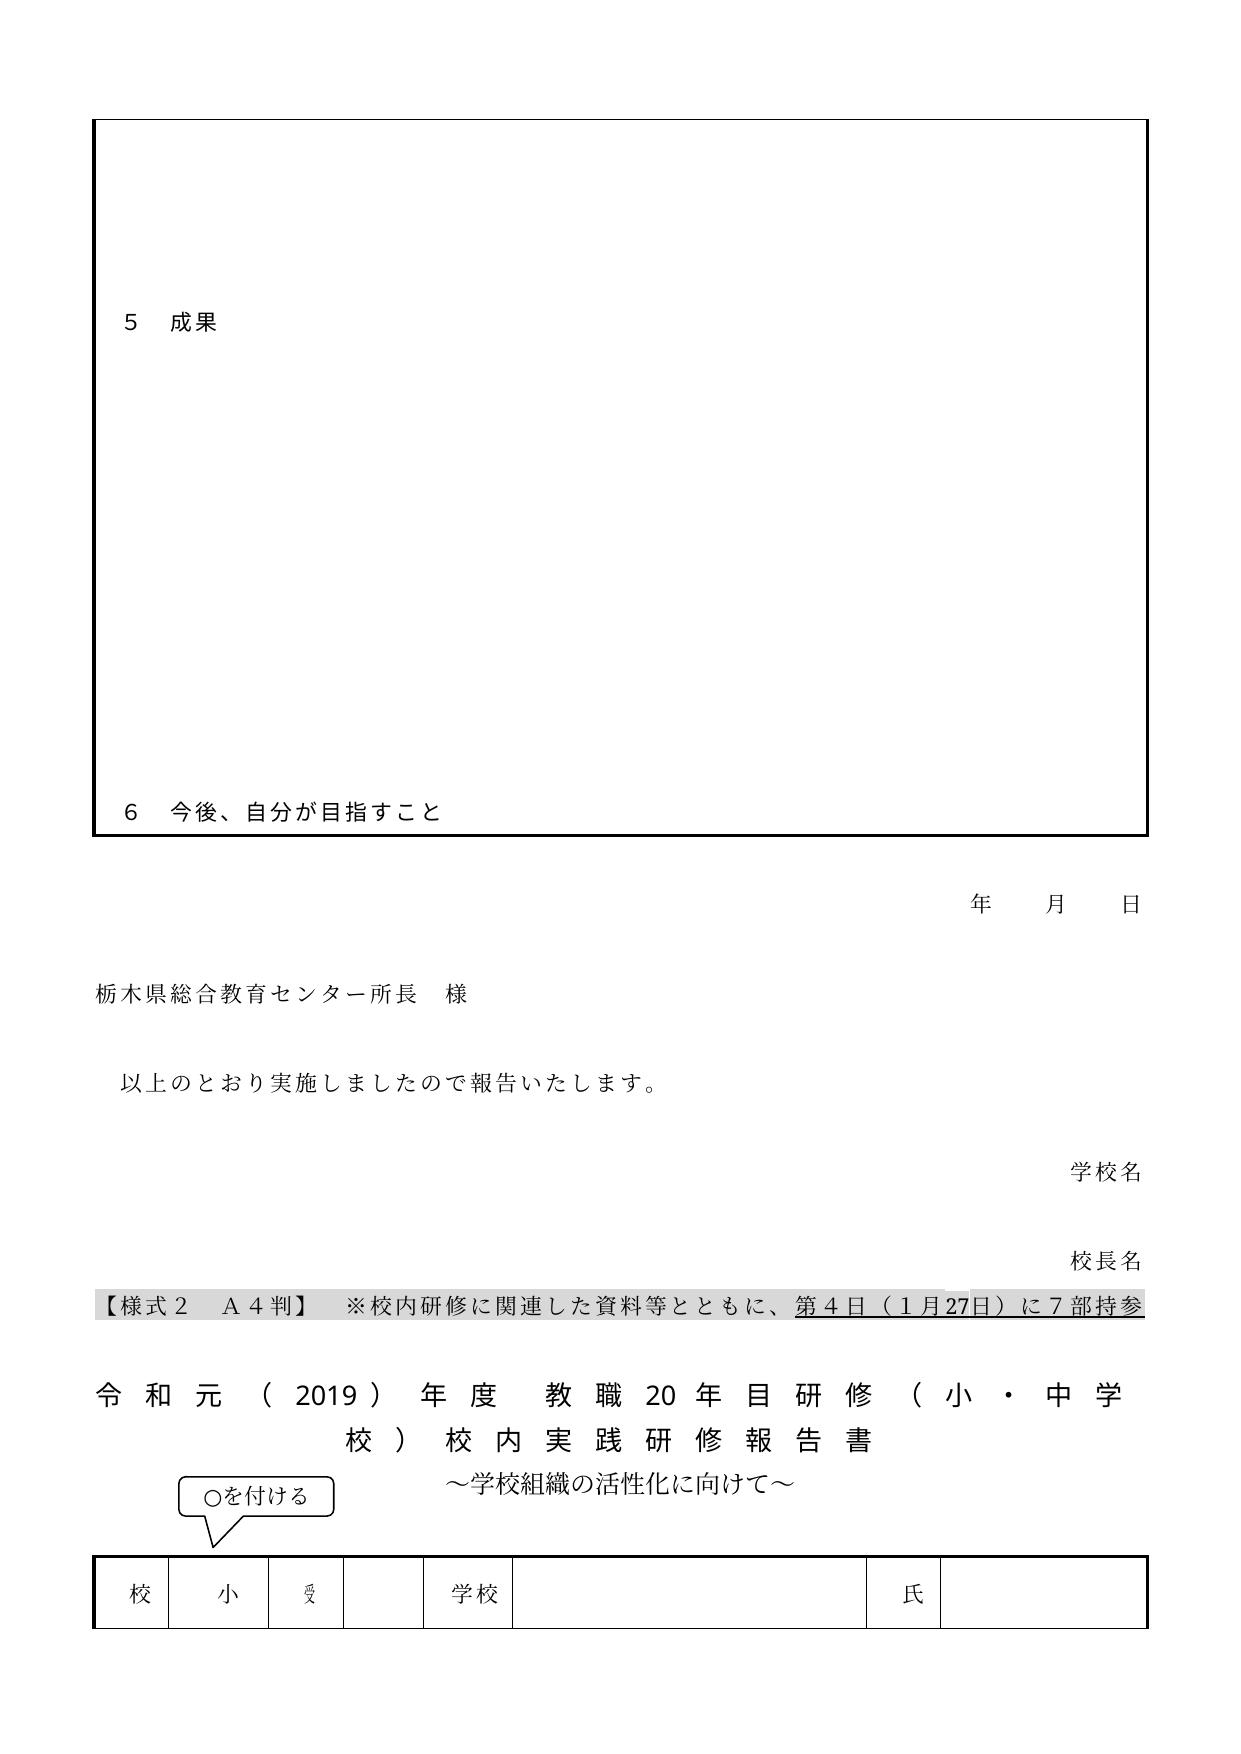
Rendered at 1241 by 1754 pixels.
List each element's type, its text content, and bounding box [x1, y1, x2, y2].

text 令和元（2019）年度 教職20年目研修（小・中学校）校内実践研修報告書 [95, 1372, 1145, 1461]
text 年 月 日 [95, 881, 1145, 926]
table_header [513, 1558, 866, 1628]
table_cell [96, 120, 1146, 833]
text 【様式２ Ａ４判】 ※校内研修に関連した資料等とともに、第４日（１月27日）に７部持参 [95, 1282, 1145, 1316]
text 学校名 [95, 1149, 1145, 1193]
text 校長名 [95, 1238, 1145, 1282]
table_header 受講番号 [269, 1558, 343, 1628]
table_header 学校名 [424, 1558, 512, 1628]
table_header [941, 1558, 1146, 1628]
text 以上のとおり実施しましたので報告いたします。 [95, 1059, 1145, 1104]
text ～学校組織の活性化に向けて～ [95, 1461, 1145, 1505]
table_header 小 中 義 [169, 1558, 268, 1628]
text 栃木県総合教育センター所長 様 [95, 970, 1145, 1015]
table_header 氏名 [867, 1558, 940, 1628]
table_header 校種 [96, 1558, 168, 1628]
table_header [344, 1558, 423, 1628]
